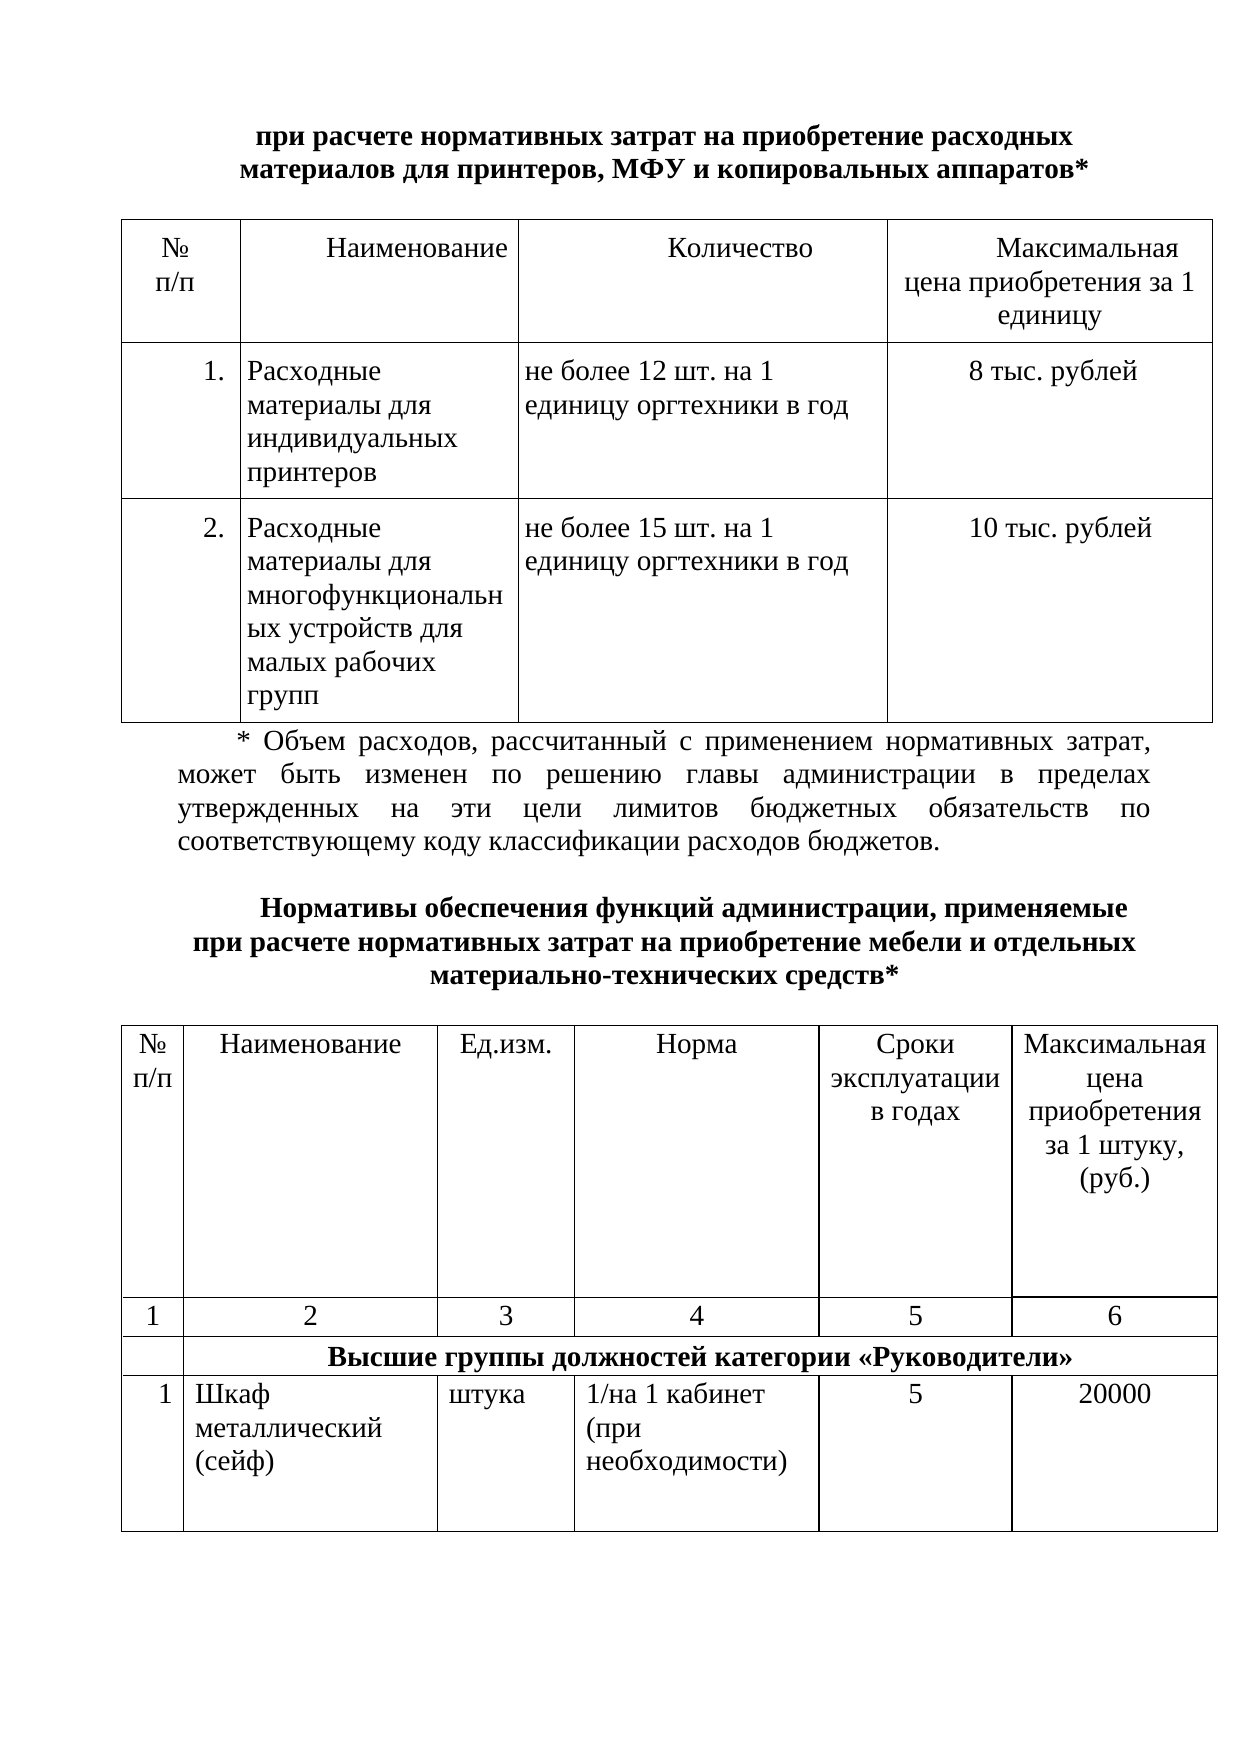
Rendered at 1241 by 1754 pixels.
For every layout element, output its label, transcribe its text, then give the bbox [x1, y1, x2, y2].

text * Объем расходов, рассчитанный с применением нормативных затрат, может быть изменен по решению главы администрации в пределах утвержденных на эти цели лимитов бюджетных обязательств по соответствующему коду классификации расходов бюджетов. [177, 723, 1152, 857]
table_cell 1 [122, 1376, 183, 1531]
table_header Наименование [241, 220, 518, 342]
table_header Количество [519, 220, 887, 342]
table_cell 3 [438, 1298, 574, 1336]
table_cell 1. [122, 343, 240, 498]
table_cell 2 [184, 1298, 437, 1336]
table_cell Шкаф металлический (сейф) [184, 1376, 437, 1531]
table_header Максимальная цена приобретения за 1 штуку, (руб.) [1013, 1026, 1217, 1296]
table_cell 5 [820, 1298, 1011, 1336]
table_cell 5 [820, 1376, 1011, 1531]
table_cell Расходные материалы для индивидуальных принтеров [241, 343, 518, 498]
table_cell 1/на 1 кабинет (при необходимости) [575, 1376, 818, 1531]
table_cell 4 [575, 1298, 818, 1336]
table_cell 1 [122, 1298, 183, 1336]
table_cell не более 12 шт. на 1 единицу оргтехники в год [519, 343, 887, 498]
table_cell 20000 [1013, 1376, 1217, 1531]
table_cell не более 15 шт. на 1 единицу оргтехники в год [519, 499, 887, 722]
table_cell Расходные материалы для многофункциональных устройств для малых рабочих групп [241, 499, 518, 722]
table_header Норма [575, 1026, 818, 1296]
table_cell 10 тыс. рублей [888, 499, 1212, 722]
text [177, 118, 1152, 185]
table_cell штука [438, 1376, 574, 1531]
table_cell 8 тыс. рублей [888, 343, 1212, 498]
table_header Сроки эксплуатации в годах [820, 1026, 1011, 1296]
table_cell 6 [1013, 1298, 1217, 1336]
table_header Наименование [184, 1026, 437, 1296]
table_cell [122, 1337, 183, 1374]
table_header Ед.изм. [438, 1026, 574, 1296]
table_header Максимальная цена приобретения за 1 единицу [888, 220, 1212, 342]
table_header № п/п [122, 1026, 183, 1296]
table_cell Высшие группы должностей категории «Руководители» [184, 1337, 1217, 1374]
table_cell 2. [122, 499, 240, 722]
table_header № п/п [122, 220, 240, 342]
text Нормативы обеспечения функций администрации, применяемые при расчете нормативных затрат на приобретение мебели и отдельных материально-технических средств* [177, 890, 1152, 991]
